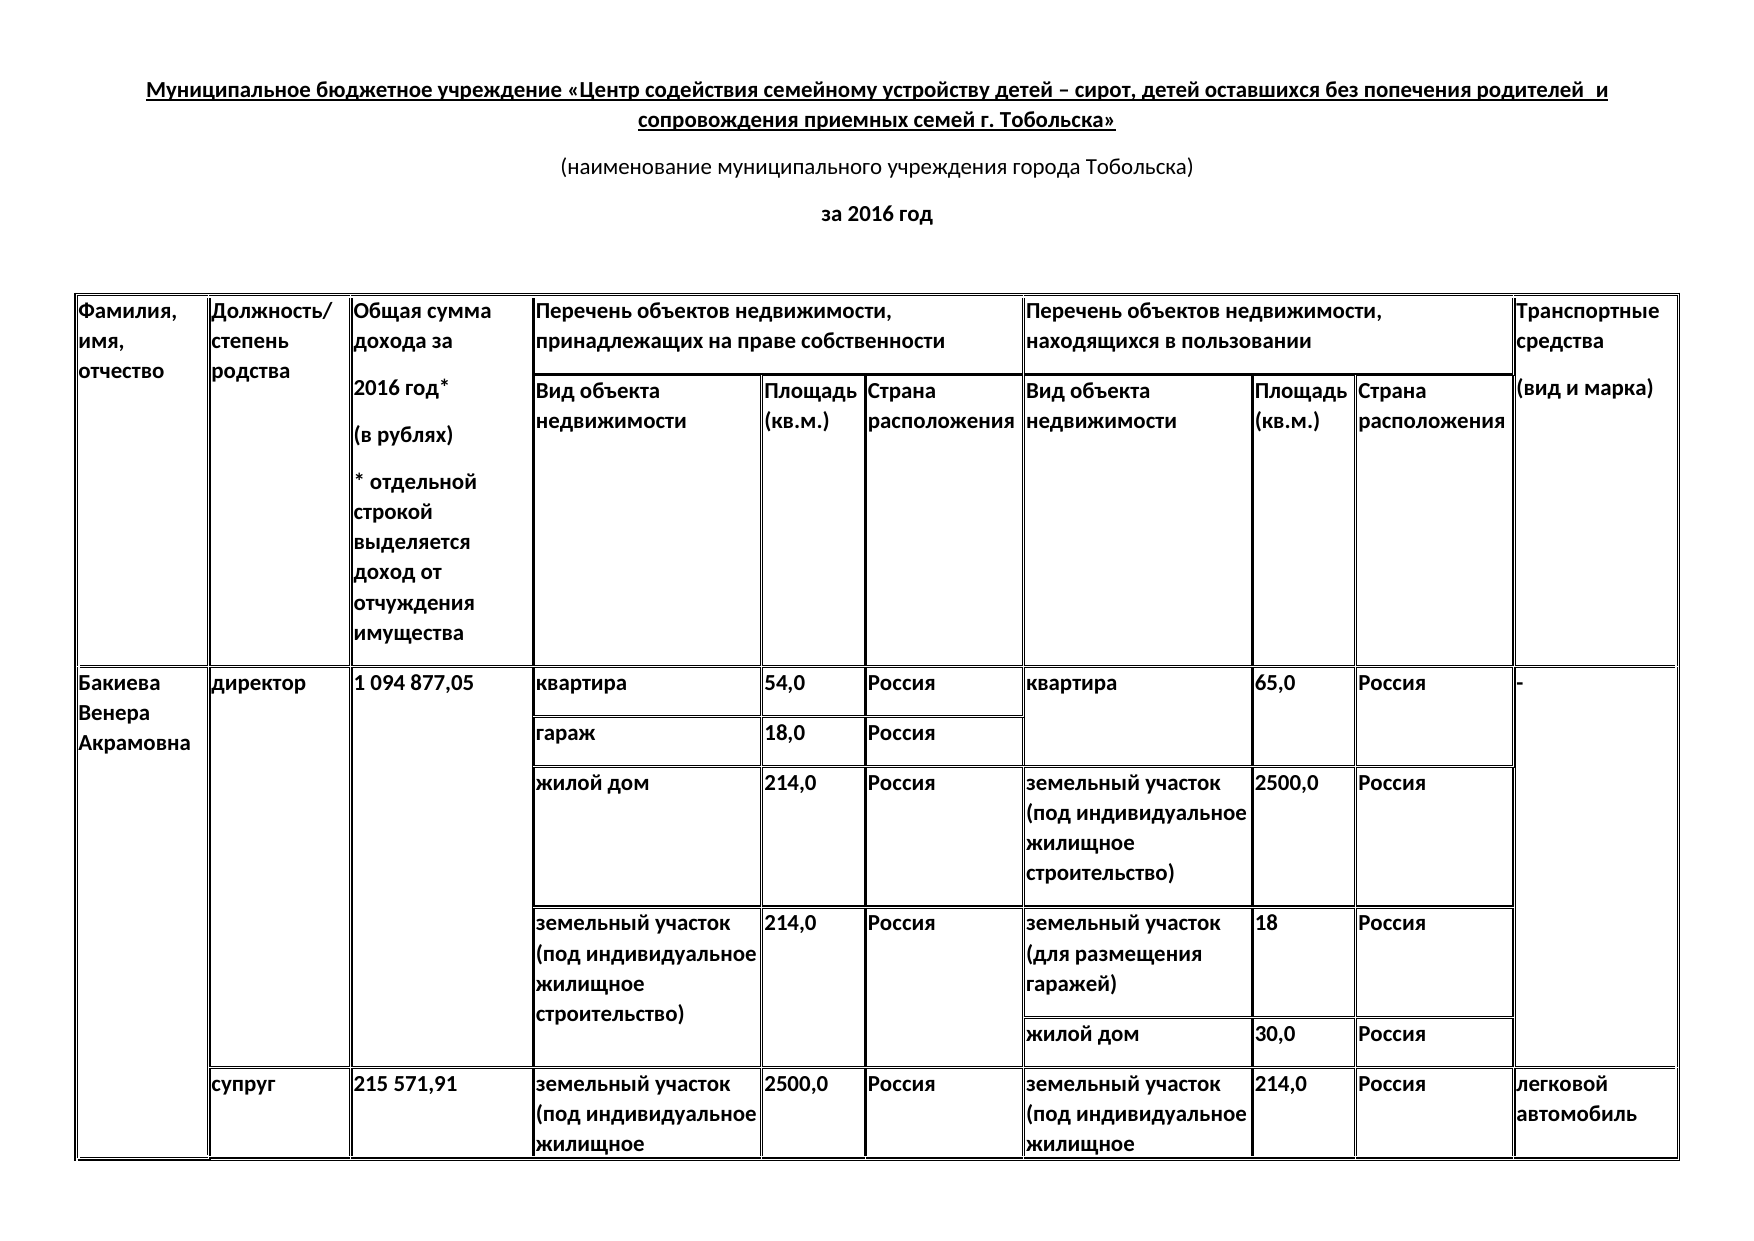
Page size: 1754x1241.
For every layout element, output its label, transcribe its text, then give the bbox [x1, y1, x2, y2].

table_cell Площадь (кв.м.) [763, 376, 864, 664]
table_header Должность/ степень родства [209, 294, 351, 664]
table_cell 18,0 [763, 718, 864, 764]
table_cell 18 [1254, 909, 1354, 1016]
table_cell 54,0 [763, 668, 864, 714]
table_header Фамилия, имя, отчество [76, 294, 209, 664]
table_cell Россия [867, 668, 1022, 714]
table_cell квартира [1025, 668, 1251, 764]
table_cell Страна расположения [1357, 376, 1512, 664]
table_cell гараж [535, 718, 760, 764]
table_cell Россия [1357, 909, 1512, 1016]
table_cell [533, 1069, 762, 1157]
table_cell 65,0 [1254, 668, 1354, 764]
table_cell Россия [1357, 1019, 1512, 1066]
table_cell Площадь (кв.м.) [1254, 376, 1354, 664]
table_cell 2500,0 [1254, 768, 1354, 905]
table_header Перечень объектов недвижимости, принадлежащих на праве собственности [533, 296, 1023, 373]
table_cell Россия [867, 718, 1022, 764]
table_cell Россия [1357, 768, 1512, 905]
table_cell земельный участок (под индивидуальное жилищное строительство) [535, 909, 760, 1066]
table_cell земельный участок (для размещения гаражей) [1025, 909, 1251, 1016]
table_header Общая сумма дохода за 2016 год* (в рублях) * отдельной строкой выделяется доход от отчуждения имущества [351, 296, 533, 664]
table_cell земельный участок (под индивидуальное жилищное строительство) [1025, 768, 1251, 905]
table_cell Страна расположения [867, 376, 1022, 664]
table_cell жилой дом [1025, 1019, 1251, 1066]
text (наименование муниципального учреждения города Тобольска) [75, 152, 1679, 180]
table_cell 1 094 877,05 [353, 668, 532, 1066]
table_cell Россия [1357, 668, 1512, 764]
table_header Перечень объектов недвижимости, находящихся в пользовании [1024, 294, 1514, 373]
table_cell жилой дом [535, 768, 760, 905]
table_cell 2500,0 [762, 1069, 865, 1157]
table_cell квартира [535, 668, 760, 714]
table_cell Россия [867, 768, 1022, 905]
table_cell - [1516, 665, 1677, 1066]
table_cell Россия [865, 1069, 1023, 1157]
text за 2016 год [75, 199, 1679, 227]
table_cell Россия [867, 909, 1022, 1066]
table_cell Россия [1356, 1067, 1514, 1157]
table_cell 214,0 [1252, 1069, 1356, 1157]
table_cell 30,0 [1254, 1019, 1354, 1066]
table_header Транспортные средства (вид и марка) [1514, 296, 1677, 664]
table_cell 214,0 [763, 768, 864, 905]
table_cell супруг [209, 1066, 351, 1157]
table_cell 215 571,91 [351, 1069, 533, 1157]
table_cell Вид объекта недвижимости [1025, 376, 1251, 664]
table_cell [1024, 1069, 1252, 1157]
table_cell Бакиева Венера Акрамовна [78, 665, 209, 1157]
table_cell 214,0 [763, 909, 864, 1066]
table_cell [1514, 1066, 1678, 1157]
table_cell директор [211, 668, 349, 1066]
table_cell Вид объекта недвижимости [535, 376, 760, 664]
text Муниципальное бюджетное учреждение «Центр содействия семейному устройству детей – сирот, детей оставшихся без попечения родителей и сопровождения приемных семей г. Тобольска» [75, 75, 1679, 133]
